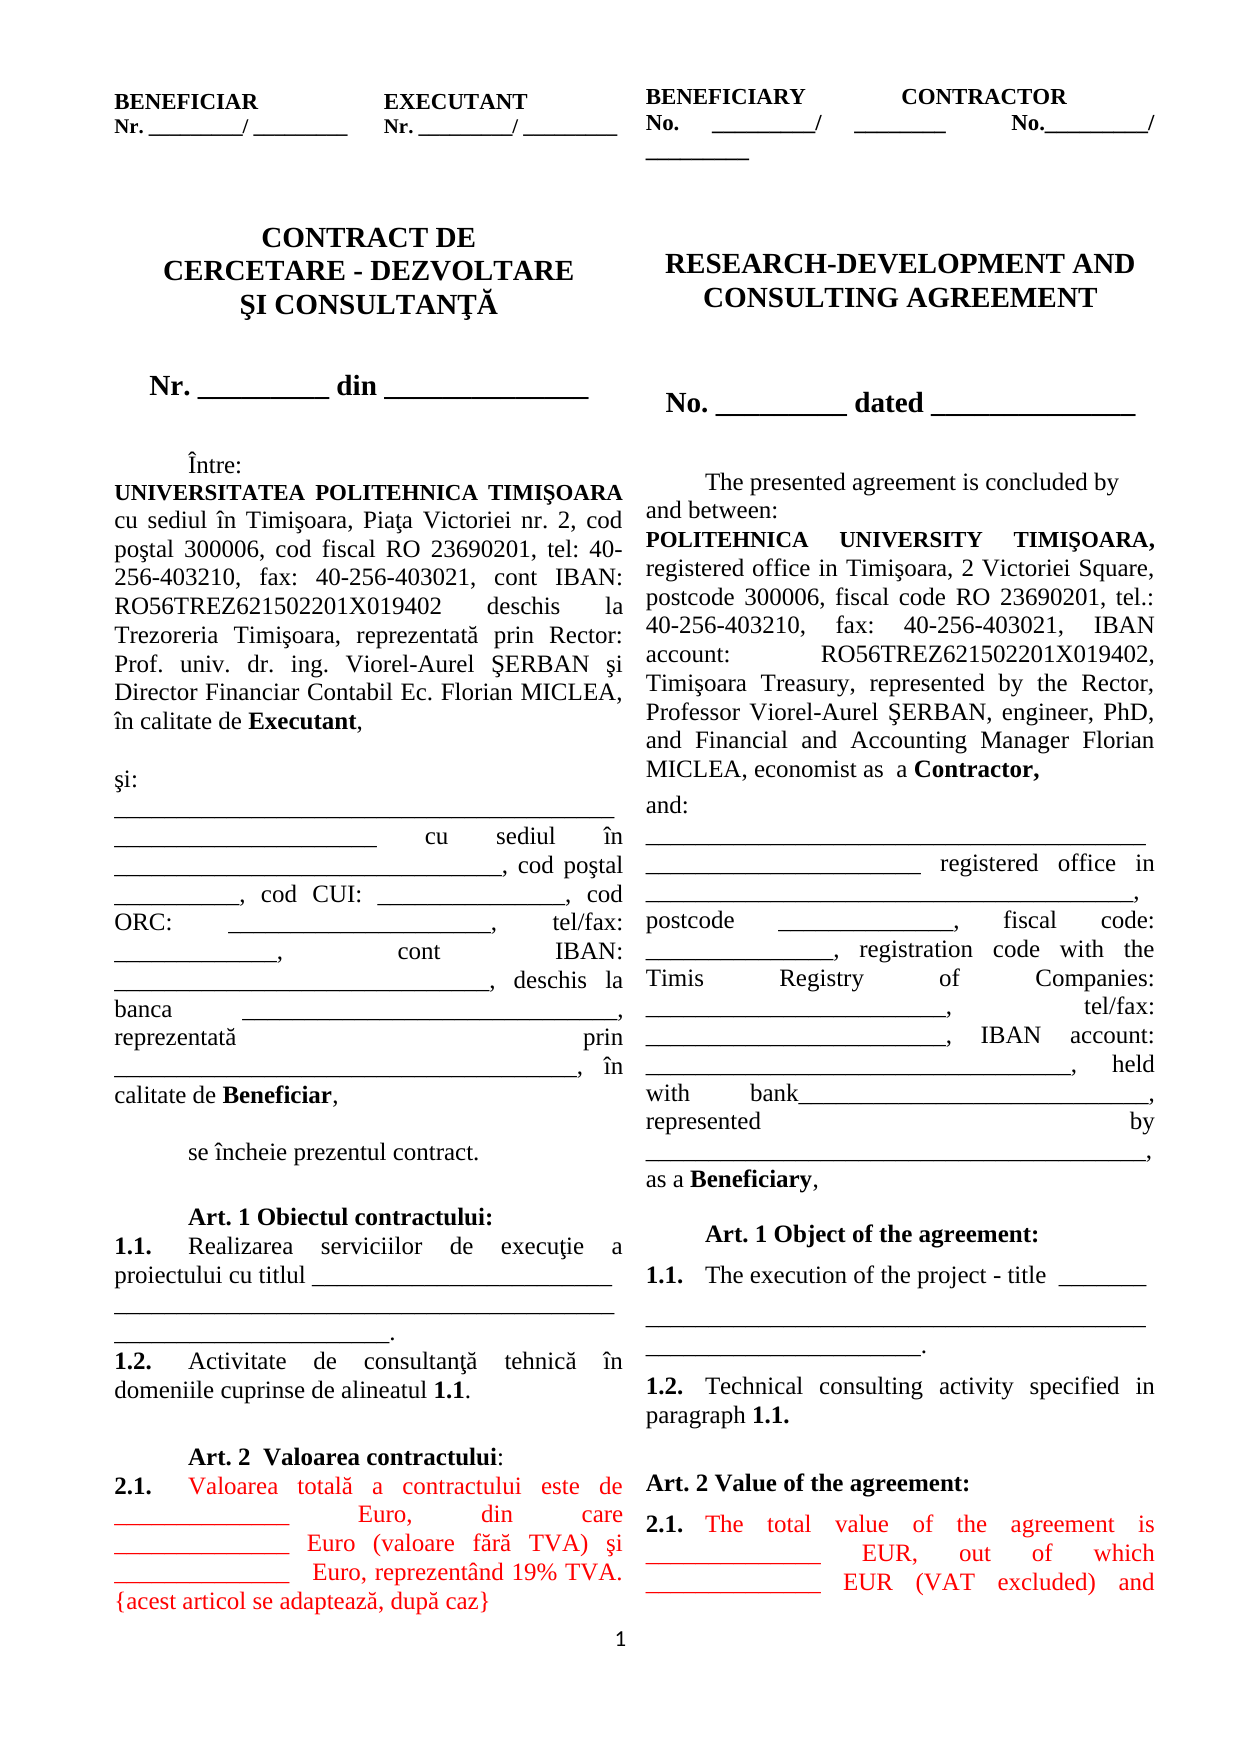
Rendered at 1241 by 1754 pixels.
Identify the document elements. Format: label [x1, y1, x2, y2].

table_header [103, 59, 634, 1614]
table_header [634, 59, 1166, 1614]
